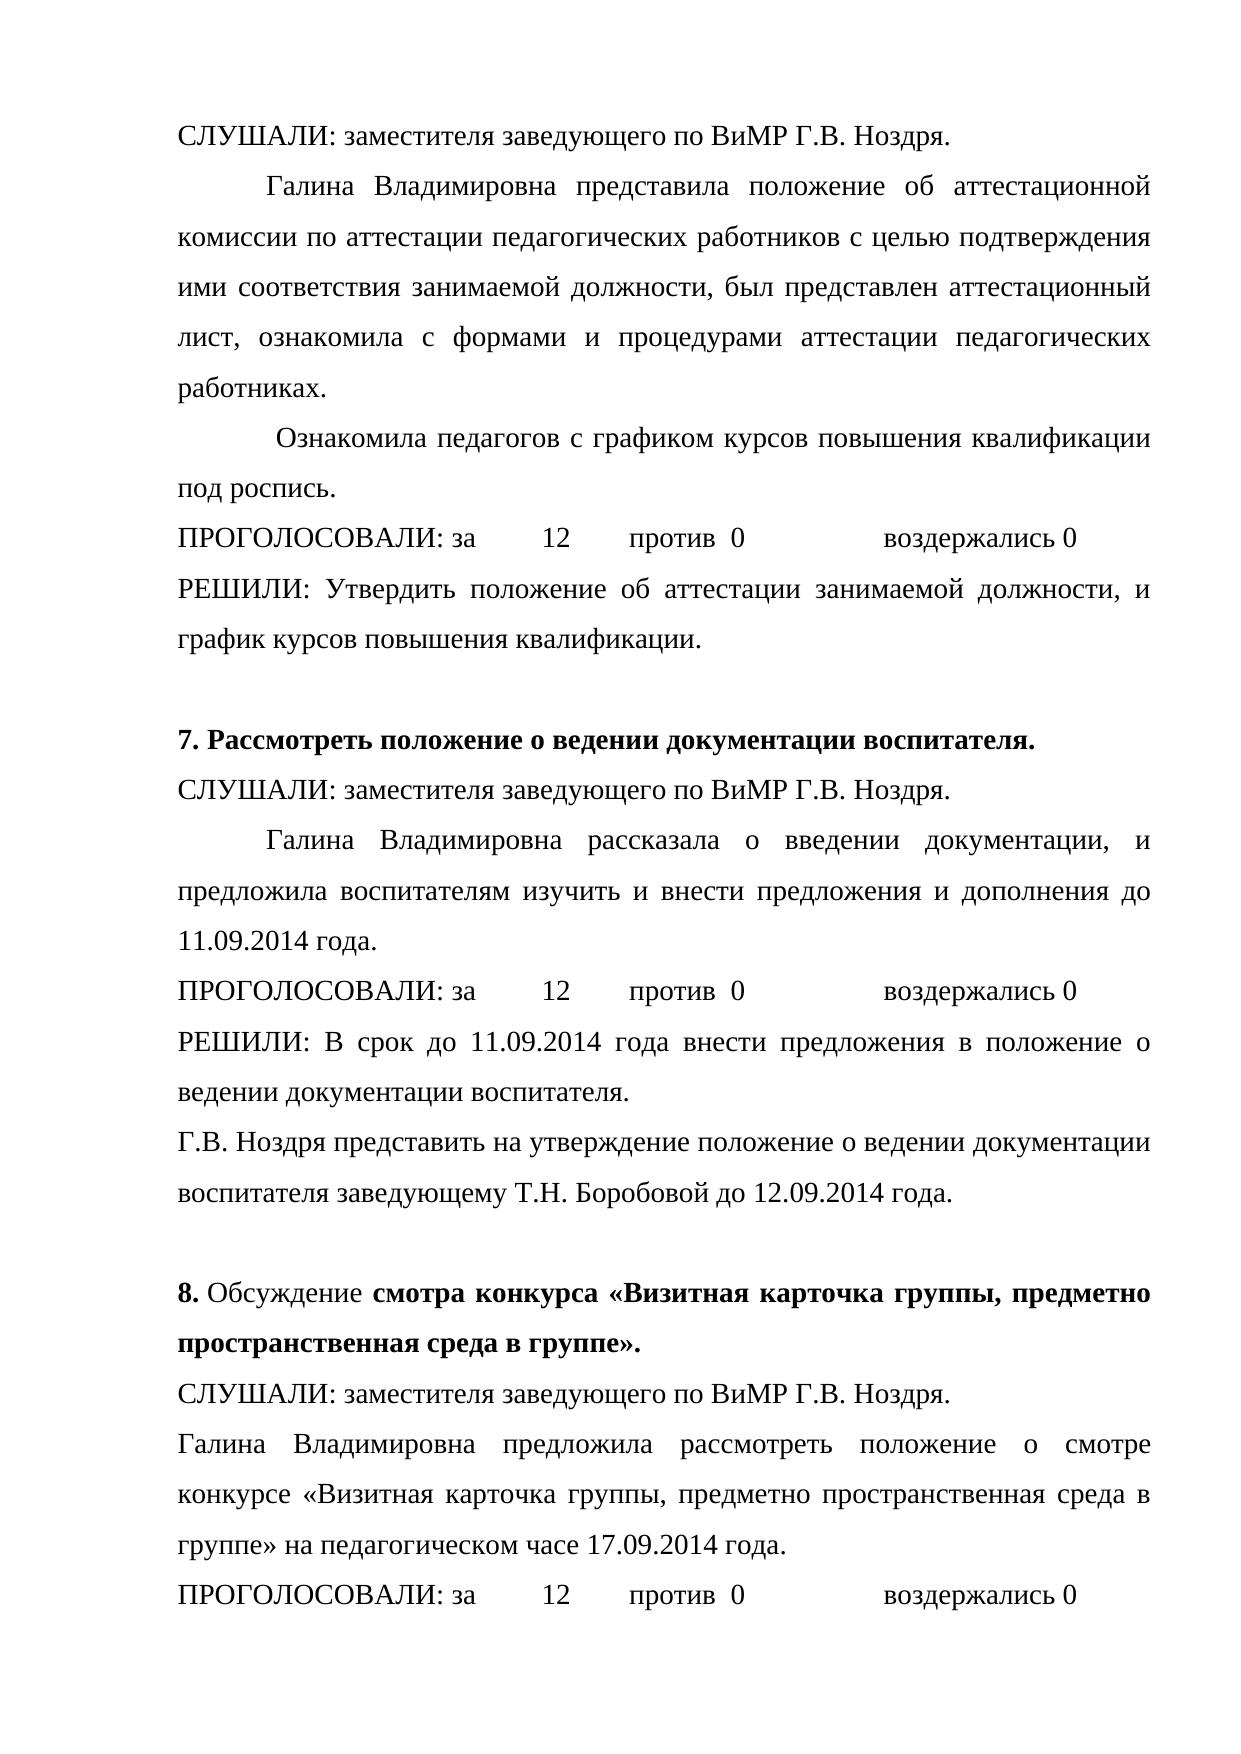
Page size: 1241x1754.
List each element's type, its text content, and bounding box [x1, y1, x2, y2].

list Обсуждение смотра конкурса «Визитная карточка группы, предметно пространственная среда в группе». [177, 1275, 1152, 1359]
text СЛУШАЛИ: заместителя заведующего по ВиМР Г.В. Ноздря. [177, 1376, 1152, 1409]
list РЕШИЛИ: В срок до 11.09.2014 года внести предложения в положение о ведении документации воспитателя. [177, 1024, 1152, 1108]
list ПРОГОЛОСОВАЛИ: за 12 против 0 воздержались 0 [177, 521, 1152, 554]
list Рассмотреть положение о ведении документации воспитателя. [177, 722, 1152, 755]
text РЕШИЛИ: Утвердить положение об аттестации занимаемой должности, и график курсов повышения квалификации. [177, 571, 1152, 655]
list ПРОГОЛОСОВАЛИ: за 12 против 0 воздержались 0 [177, 1577, 1152, 1611]
list Г.В. Ноздря представить на утверждение положение о ведении документации воспитателя заведующему Т.Н. Боробовой до 12.09.2014 года. [177, 1124, 1152, 1208]
text Галина Владимировна рассказала о введении документации, и предложила воспитателям изучить и внести предложения и дополнения до 11.09.2014 года. [177, 822, 1152, 957]
text СЛУШАЛИ: заместителя заведующего по ВиМР Г.В. Ноздря. [177, 118, 1152, 152]
text Ознакомила педагогов с графиком курсов повышения квалификации под роспись. [177, 420, 1152, 504]
text СЛУШАЛИ: заместителя заведующего по ВиМР Г.В. Ноздря. [177, 772, 1152, 806]
list ПРОГОЛОСОВАЛИ: за 12 против 0 воздержались 0 [177, 973, 1152, 1007]
text Галина Владимировна представила положение об аттестационной комиссии по аттестации педагогических работников с целью подтверждения ими соответствия занимаемой должности, был представлен аттестационный лист, ознакомила с формами и процедурами аттестации педагогических работниках. [177, 168, 1152, 403]
text Галина Владимировна предложила рассмотреть положение о смотре конкурсе «Визитная карточка группы, предметно пространственная среда в группе» на педагогическом часе 17.09.2014 года. [177, 1426, 1152, 1560]
